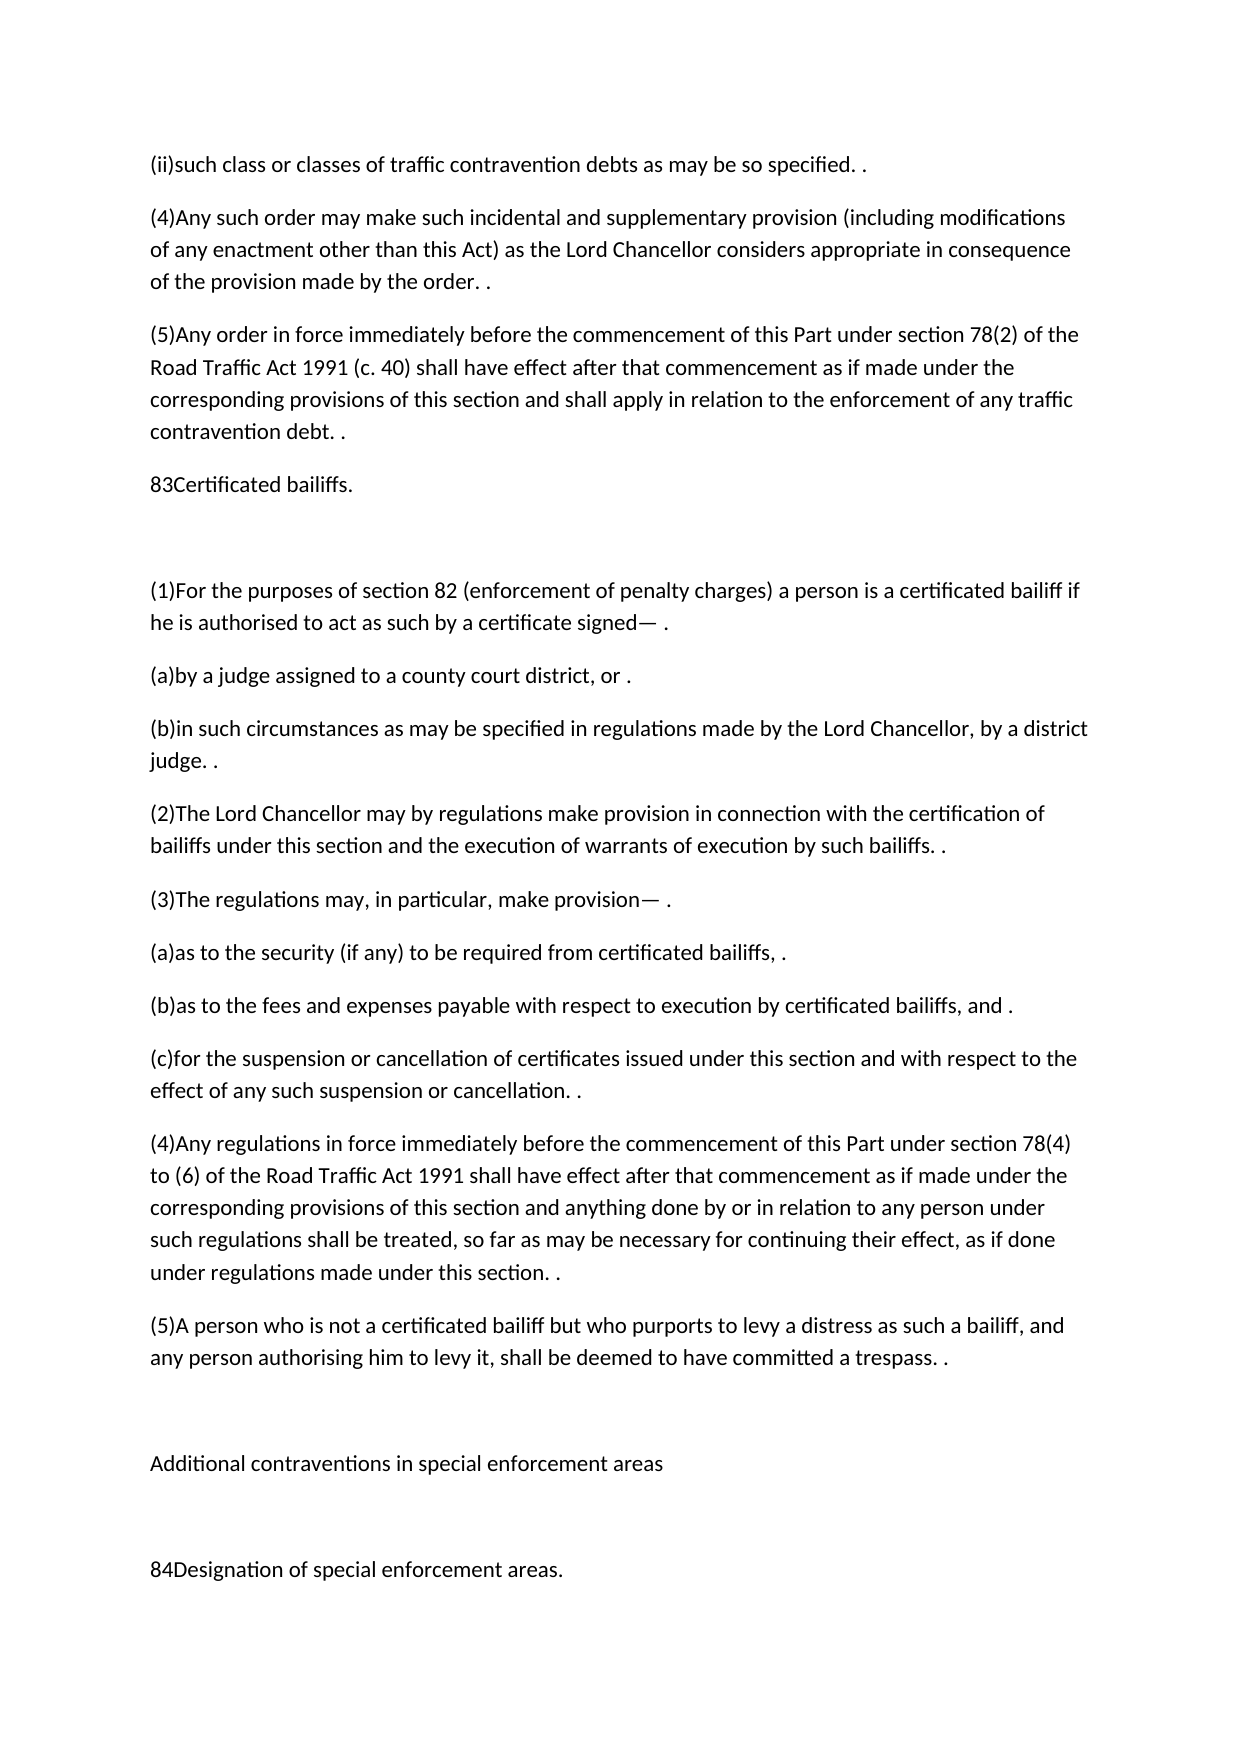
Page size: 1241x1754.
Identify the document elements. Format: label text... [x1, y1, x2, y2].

text Additional contraventions in special enforcement areas [150, 1449, 1090, 1477]
text 83Certificated bailiffs. [150, 470, 1090, 498]
text (a)by a judge assigned to a county court district, or . [150, 661, 1090, 689]
text (4)Any regulations in force immediately before the commencement of this Part under section 78(4) to (6) of the Road Traffic Act 1991 shall have effect after that commencement as if made under the corresponding provisions of this section and anything done by or in relation to any person under such regulations shall be treated, so far as may be necessary for continuing their effect, as if done under regulations made under this section. . [150, 1129, 1090, 1286]
text (5)Any order in force immediately before the commencement of this Part under section 78(2) of the Road Traffic Act 1991 (c. 40) shall have effect after that commencement as if made under the corresponding provisions of this section and shall apply in relation to the enforcement of any traffic contravention debt. . [150, 320, 1090, 445]
text (5)A person who is not a certificated bailiff but who purports to levy a distress as such a bailiff, and any person authorising him to levy it, shall be deemed to have committed a trespass. . [150, 1311, 1090, 1371]
text (a)as to the security (if any) to be required from certificated bailiffs, . [150, 938, 1090, 966]
text (ii)such class or classes of traffic contravention debts as may be so specified. . [150, 150, 1090, 178]
text (2)The Lord Chancellor may by regulations make provision in connection with the certification of bailiffs under this section and the execution of warrants of execution by such bailiffs. . [150, 799, 1090, 860]
text (4)Any such order may make such incidental and supplementary provision (including modifications of any enactment other than this Act) as the Lord Chancellor considers appropriate in consequence of the provision made by the order. . [150, 203, 1090, 295]
text (c)for the suspension or cancellation of certificates issued under this section and with respect to the effect of any such suspension or cancellation. . [150, 1044, 1090, 1104]
text (b)in such circumstances as may be specified in regulations made by the Lord Chancellor, by a district judge. . [150, 714, 1090, 774]
text (b)as to the fees and expenses payable with respect to execution by certificated bailiffs, and . [150, 991, 1090, 1019]
text 84Designation of special enforcement areas. [150, 1555, 1090, 1583]
text (1)For the purposes of section 82 (enforcement of penalty charges) a person is a certificated bailiff if he is authorised to act as such by a certificate signed— . [150, 576, 1090, 636]
text (3)The regulations may, in particular, make provision— . [150, 885, 1090, 913]
